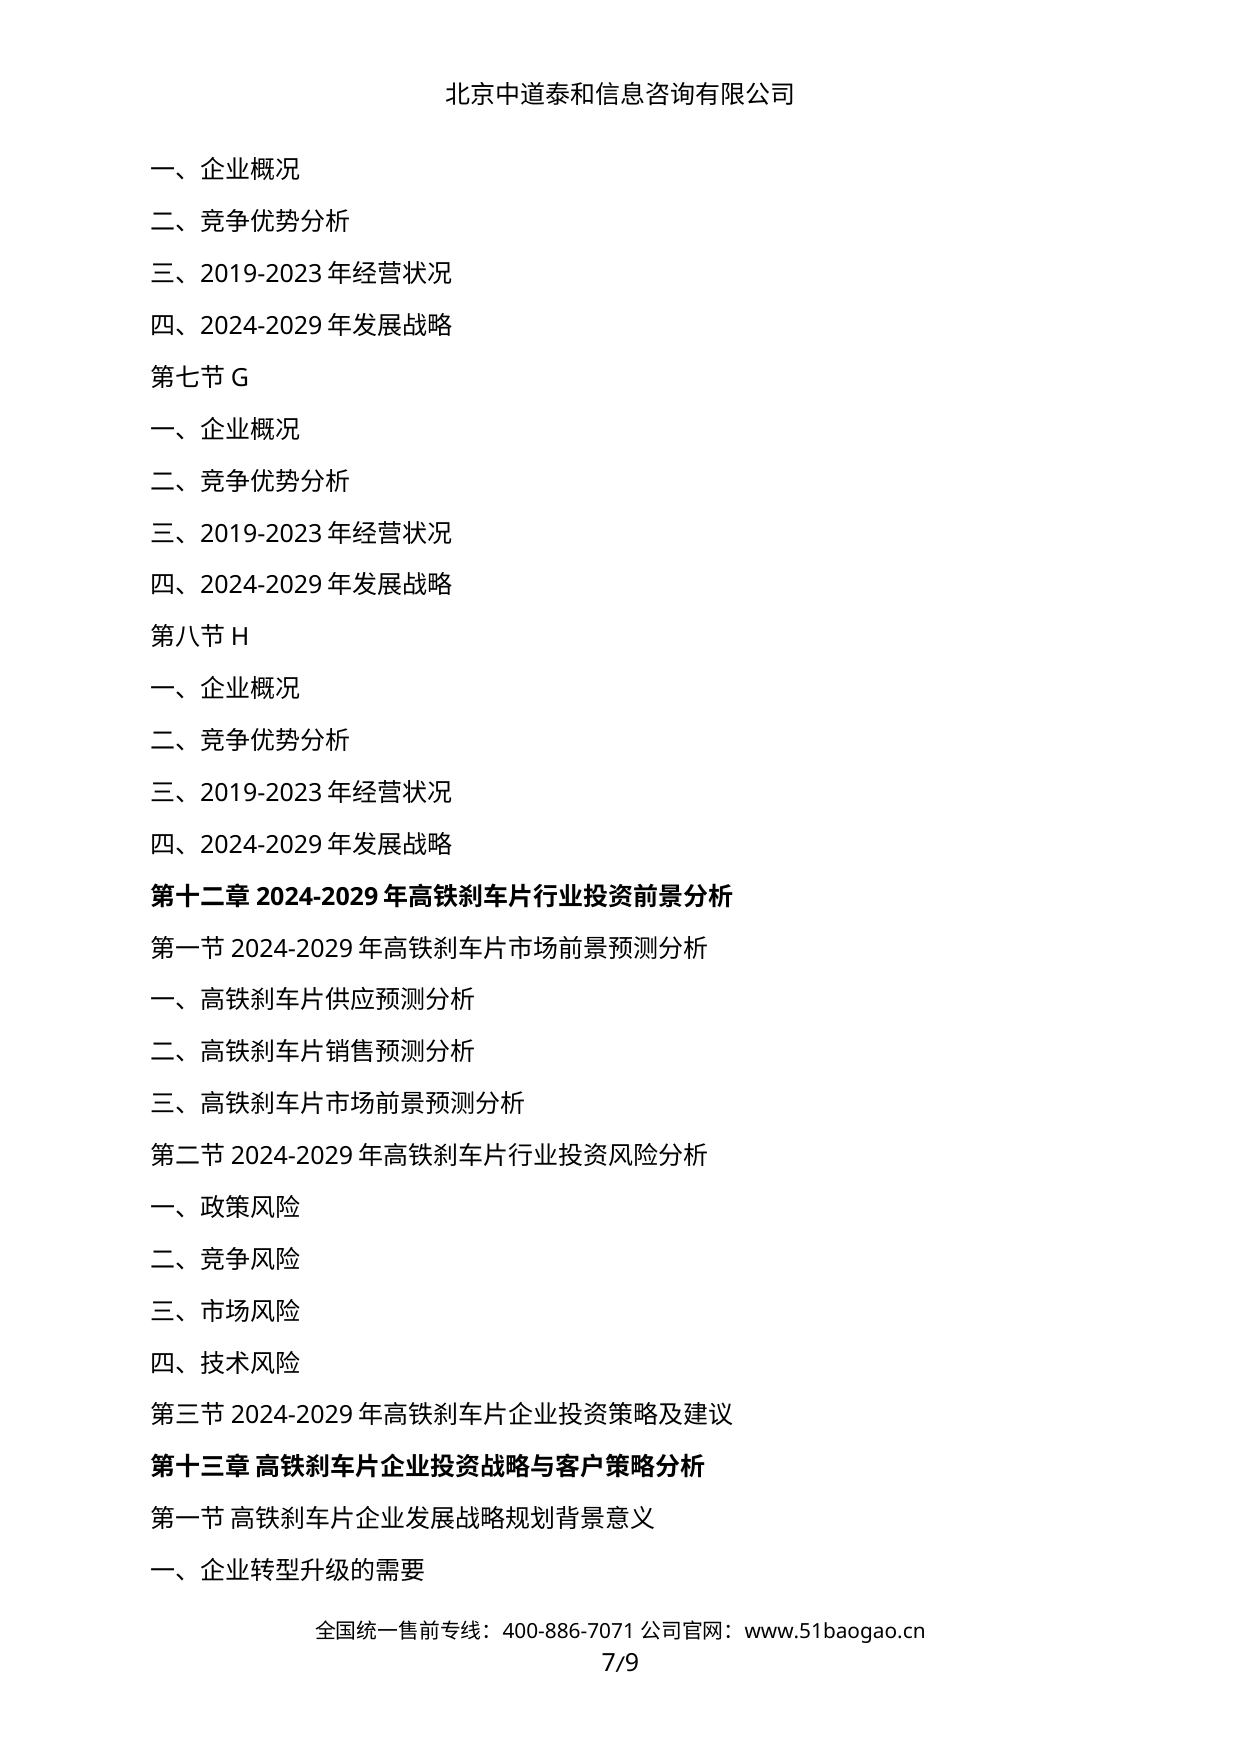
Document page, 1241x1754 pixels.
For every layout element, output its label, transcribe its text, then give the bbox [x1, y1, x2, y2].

text 第一节 2024-2029年高铁刹车片市场前景预测分析 [150, 928, 1090, 964]
text 四、技术风险 [150, 1343, 1090, 1379]
text 三、2019-2023年经营状况 [150, 513, 1090, 549]
text 第八节 H [150, 617, 1090, 653]
text 一、政策风险 [150, 1187, 1090, 1224]
text 三、2019-2023年经营状况 [150, 772, 1090, 809]
text 第十三章 高铁刹车片企业投资战略与客户策略分析 [150, 1447, 1090, 1483]
text 一、企业概况 [150, 669, 1090, 705]
text 第三节 2024-2029年高铁刹车片企业投资策略及建议 [150, 1395, 1090, 1431]
text 一、企业转型升级的需要 [150, 1551, 1090, 1587]
text 第十二章 2024-2029年高铁刹车片行业投资前景分析 [150, 876, 1090, 912]
text 二、竞争风险 [150, 1239, 1090, 1276]
text 四、2024-2029年发展战略 [150, 565, 1090, 601]
text 二、竞争优势分析 [150, 202, 1090, 238]
text 一、企业概况 [150, 409, 1090, 446]
text 三、市场风险 [150, 1291, 1090, 1327]
text 四、2024-2029年发展战略 [150, 306, 1090, 342]
text 第七节 G [150, 357, 1090, 394]
text 第二节 2024-2029年高铁刹车片行业投资风险分析 [150, 1136, 1090, 1172]
text 二、高铁刹车片销售预测分析 [150, 1032, 1090, 1068]
text 二、竞争优势分析 [150, 461, 1090, 497]
text 二、竞争优势分析 [150, 721, 1090, 757]
text 三、高铁刹车片市场前景预测分析 [150, 1084, 1090, 1120]
text 四、2024-2029年发展战略 [150, 824, 1090, 861]
text 一、企业概况 [150, 150, 1090, 186]
text 一、高铁刹车片供应预测分析 [150, 980, 1090, 1016]
text 第一节 高铁刹车片企业发展战略规划背景意义 [150, 1499, 1090, 1535]
text 三、2019-2023年经营状况 [150, 254, 1090, 290]
